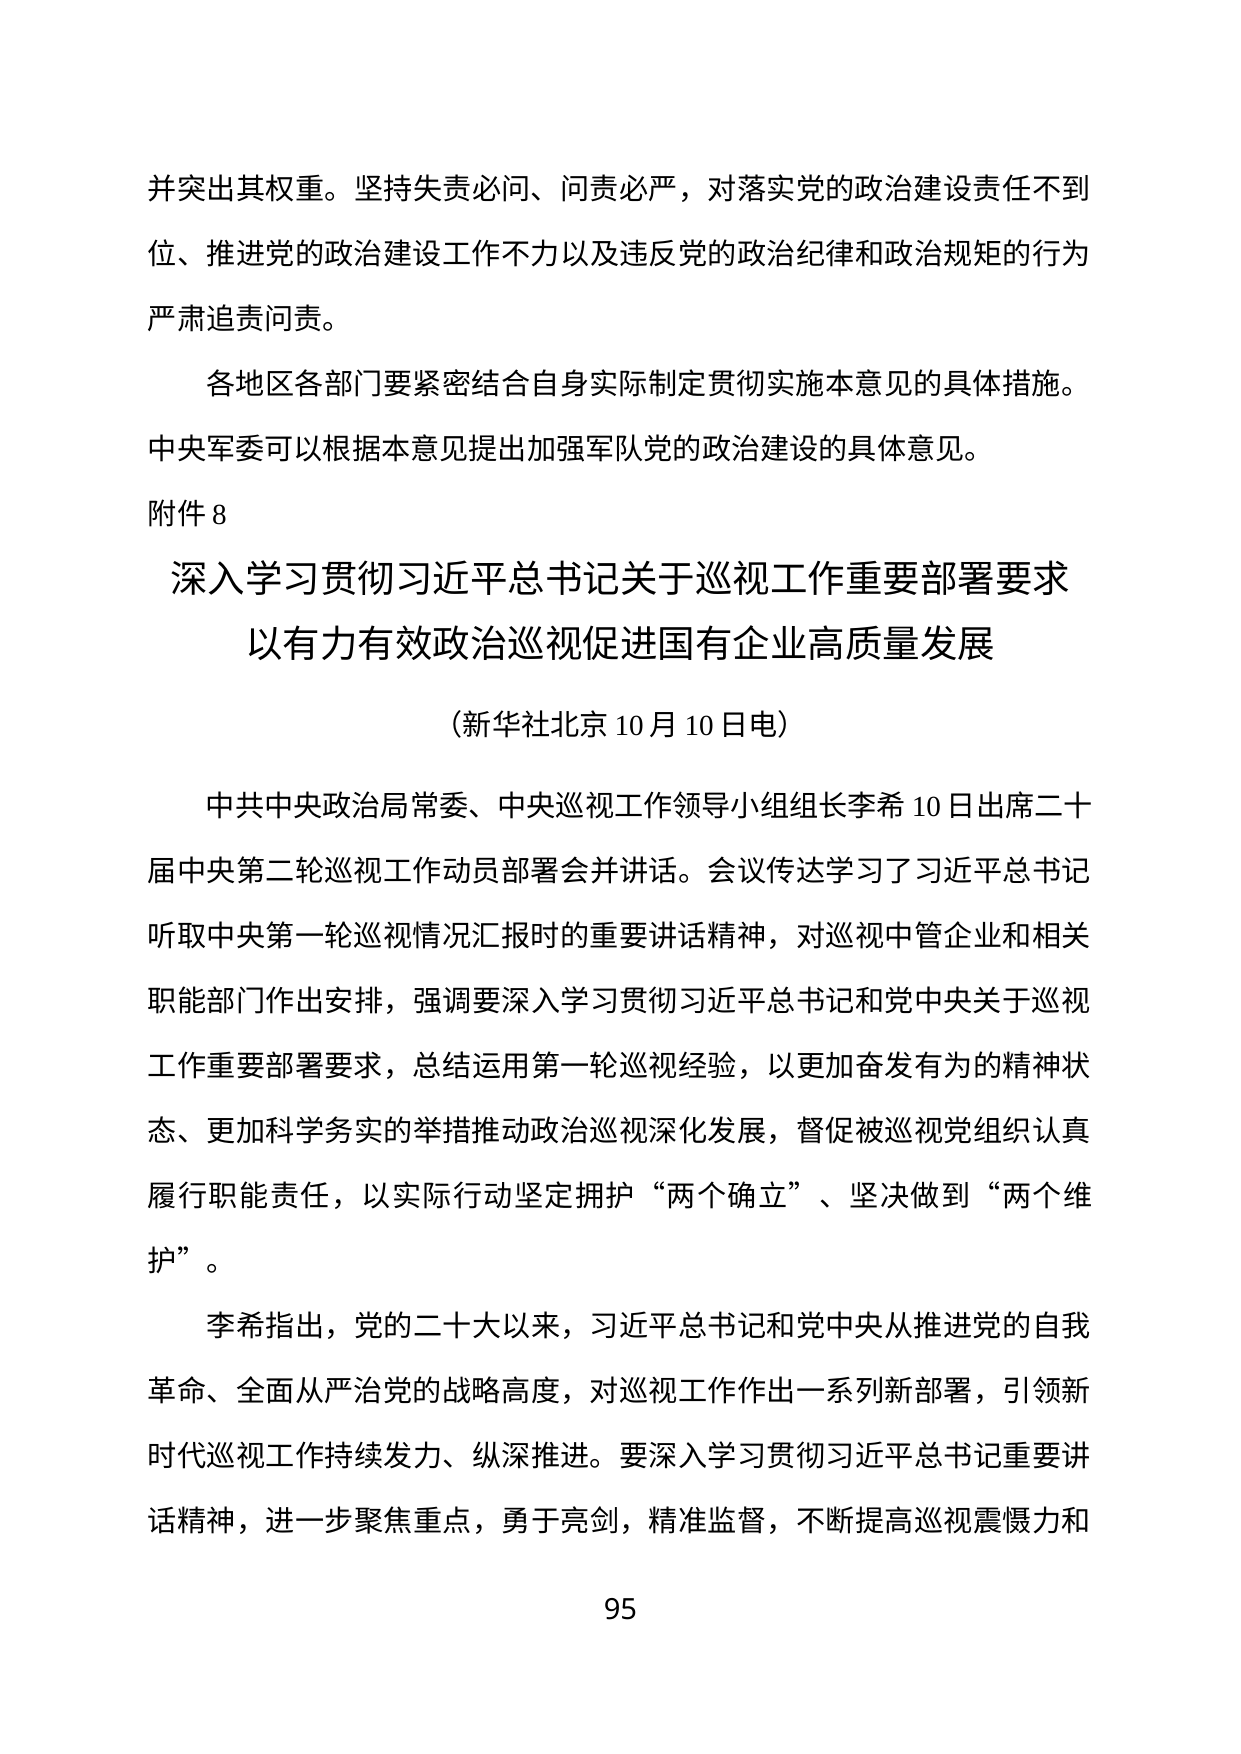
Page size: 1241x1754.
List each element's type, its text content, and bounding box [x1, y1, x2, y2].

text 附件8 [148, 479, 1092, 544]
text （新华社北京10月10日电） [148, 690, 1092, 755]
text 各地区各部门要紧密结合自身实际制定贯彻实施本意见的具体措施。中央军委可以根据本意见提出加强军队党的政治建设的具体意见。 [148, 349, 1092, 479]
text 中共中央政治局常委、中央巡视工作领导小组组长李希10日出席二十届中央第二轮巡视工作动员部署会并讲话。会议传达学习了习近平总书记听取中央第一轮巡视情况汇报时的重要讲话精神，对巡视中管企业和相关职能部门作出安排，强调要深入学习贯彻习近平总书记和党中央关于巡视工作重要部署要求，总结运用第一轮巡视经验，以更加奋发有为的精神状态、更加科学务实的举措推动政治巡视深化发展，督促被巡视党组织认真履行职能责任，以实际行动坚定拥护“两个确立”、坚决做到“两个维护”。 [148, 771, 1092, 1291]
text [148, 154, 1092, 349]
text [148, 1291, 1092, 1551]
text 深入学习贯彻习近平总书记关于巡视工作重要部署要求 以有力有效政治巡视促进国有企业高质量发展 [148, 544, 1092, 674]
